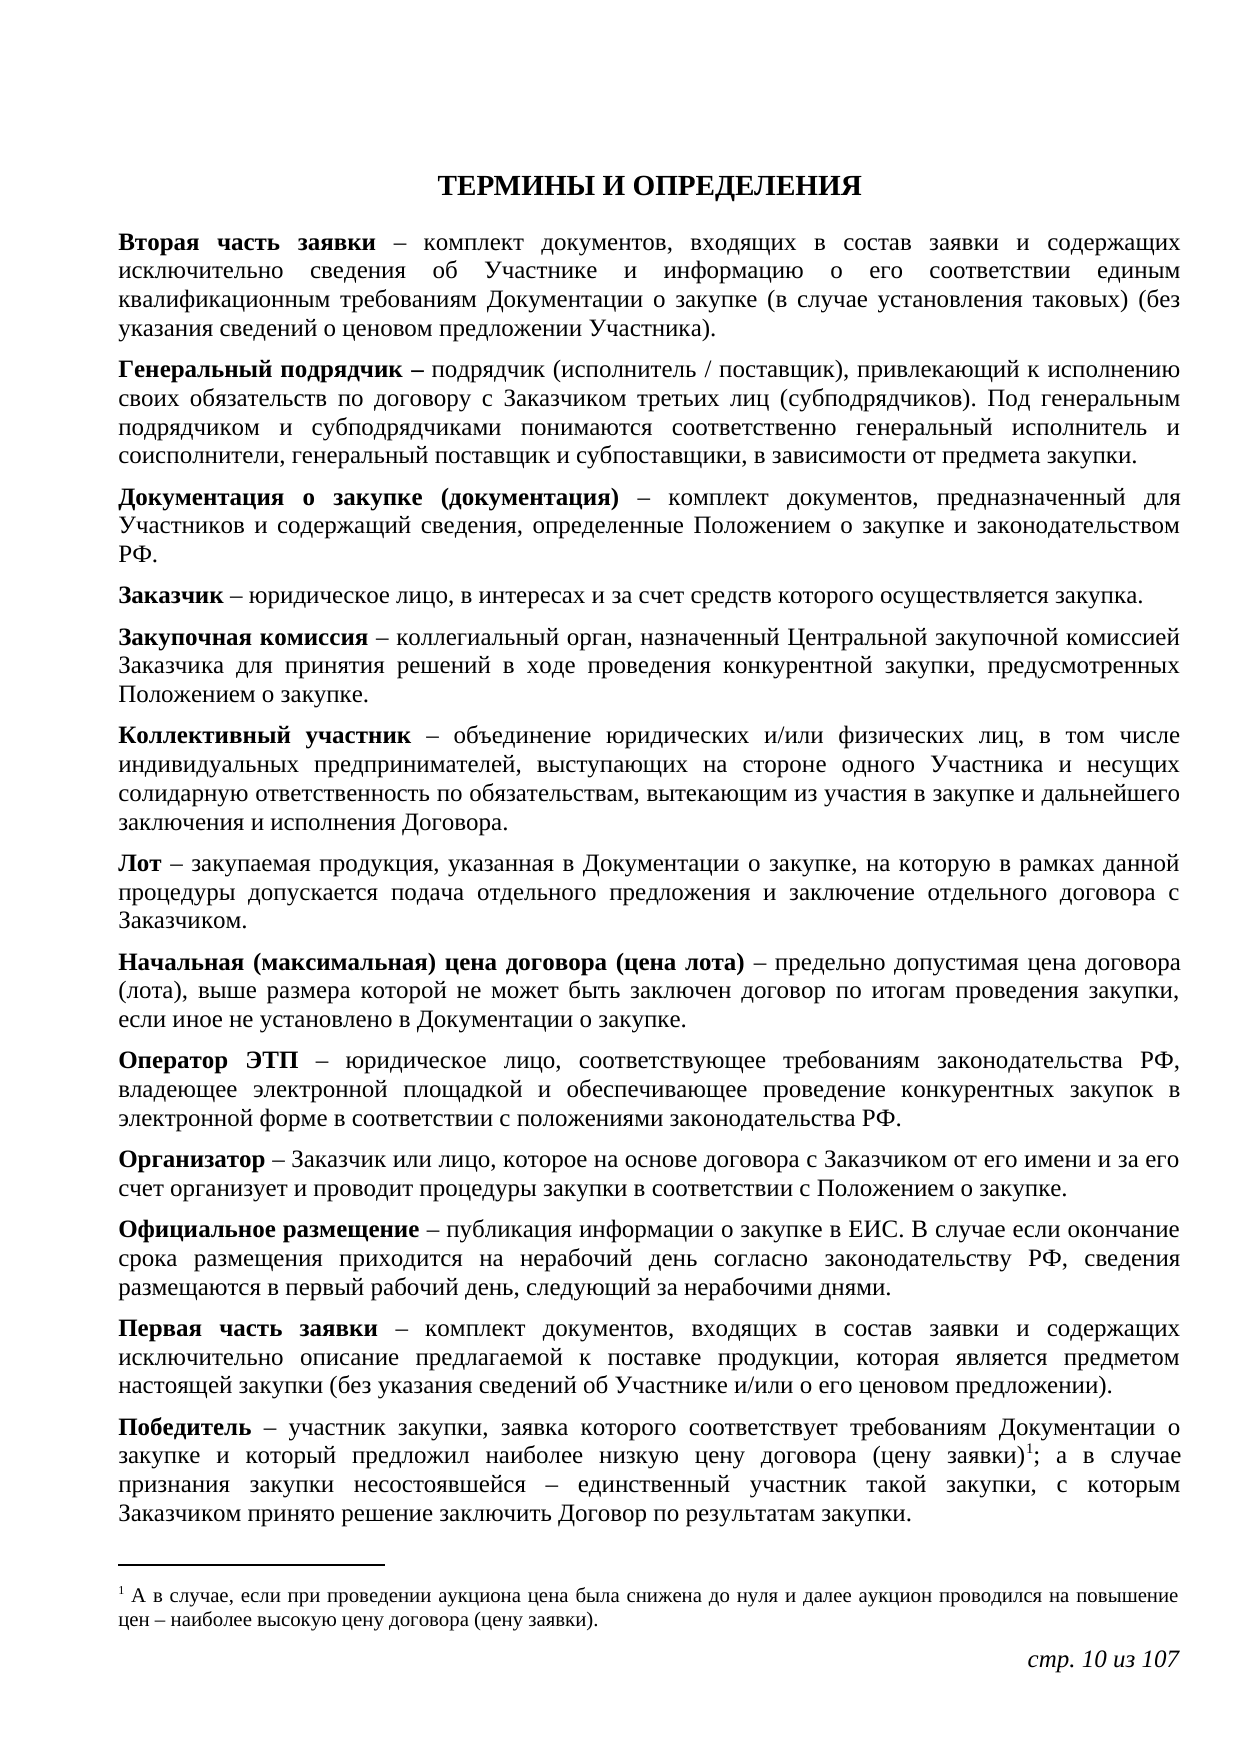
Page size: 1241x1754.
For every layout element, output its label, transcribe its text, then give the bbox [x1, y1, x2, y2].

text Генеральный подрядчик – подрядчик (исполнитель / поставщик), привлекающий к исполнению своих обязательств по договору с Заказчиком третьих лиц (субподрядчиков). Под генеральным подрядчиком и субподрядчиками понимаются соответственно генеральный исполнитель и соисполнители, генеральный поставщик и субпоставщики, в зависимости от предмета закупки. [118, 354, 1181, 469]
text Заказчик – юридическое лицо, в интересах и за счет средств которого осуществляется закупка. [118, 580, 1181, 609]
text Официальное размещение – публикация информации о закупке в ЕИС. В случае если окончание срока размещения приходится на нерабочий день согласно законодательству РФ, сведения размещаются в первый рабочий день, следующий за нерабочими днями. [118, 1214, 1181, 1300]
text Закупочная комиссия – коллегиальный орган, назначенный Центральной закупочной комиссией Заказчика для принятия решений в ходе проведения конкурентной закупки, предусмотренных Положением о закупке. [118, 622, 1181, 708]
subtitle ТЕРМИНЫ И ОПРЕДЕЛЕНИЯ [118, 168, 1181, 202]
text Документация о закупке (документация) – комплект документов, предназначенный для Участников и содержащий сведения, определенные Положением о закупке и законодательством РФ. [118, 482, 1181, 568]
text Оператор ЭТП – юридическое лицо, соответствующее требованиям законодательства РФ, владеющее электронной площадкой и обеспечивающее проведение конкурентных закупок в электронной форме в соответствии с положениями законодательства РФ. [118, 1045, 1181, 1132]
text Организатор – Заказчик или лицо, которое на основе договора с Заказчиком от его имени и за его счет организует и проводит процедуры закупки в соответствии с Положением о закупке. [118, 1144, 1181, 1202]
text Лот – закупаемая продукция, указанная в Документации о закупке, на которую в рамках данной процедуры допускается подача отдельного предложения и заключение отдельного договора с Заказчиком. [118, 848, 1181, 934]
text Коллективный участник – объединение юридических и/или физических лиц, в том числе индивидуальных предпринимателей, выступающих на стороне одного Участника и несущих солидарную ответственность по обязательствам, вытекающим из участия в закупке и дальнейшего заключения и исполнения Договора. [118, 720, 1181, 835]
text Вторая часть заявки – комплект документов, входящих в состав заявки и содержащих исключительно сведения об Участнике и информацию о его соответствии единым квалификационным требованиям Документации о закупке (в случае установления таковых) (без указания сведений о ценовом предложении Участника). [118, 227, 1181, 342]
text Победитель – участник закупки, заявка которого соответствует требованиям Документации о закупке и который предложил наиболее низкую цену договора (цену заявки); а в случае признания закупки несостоявшейся – единственный участник такой закупки, с которым Заказчиком принято решение заключить Договор по результатам закупки. [118, 1412, 1181, 1527]
text Начальная (максимальная) цена договора (цена лота) – предельно допустимая цена договора (лота), выше размера которой не может быть заключен договор по итогам проведения закупки, если иное не установлено в Документации о закупке. [118, 947, 1181, 1033]
text Первая часть заявки – комплект документов, входящих в состав заявки и содержащих исключительно описание предлагаемой к поставке продукции, которая является предметом настоящей закупки (без указания сведений об Участнике и/или о его ценовом предложении). [118, 1313, 1181, 1399]
